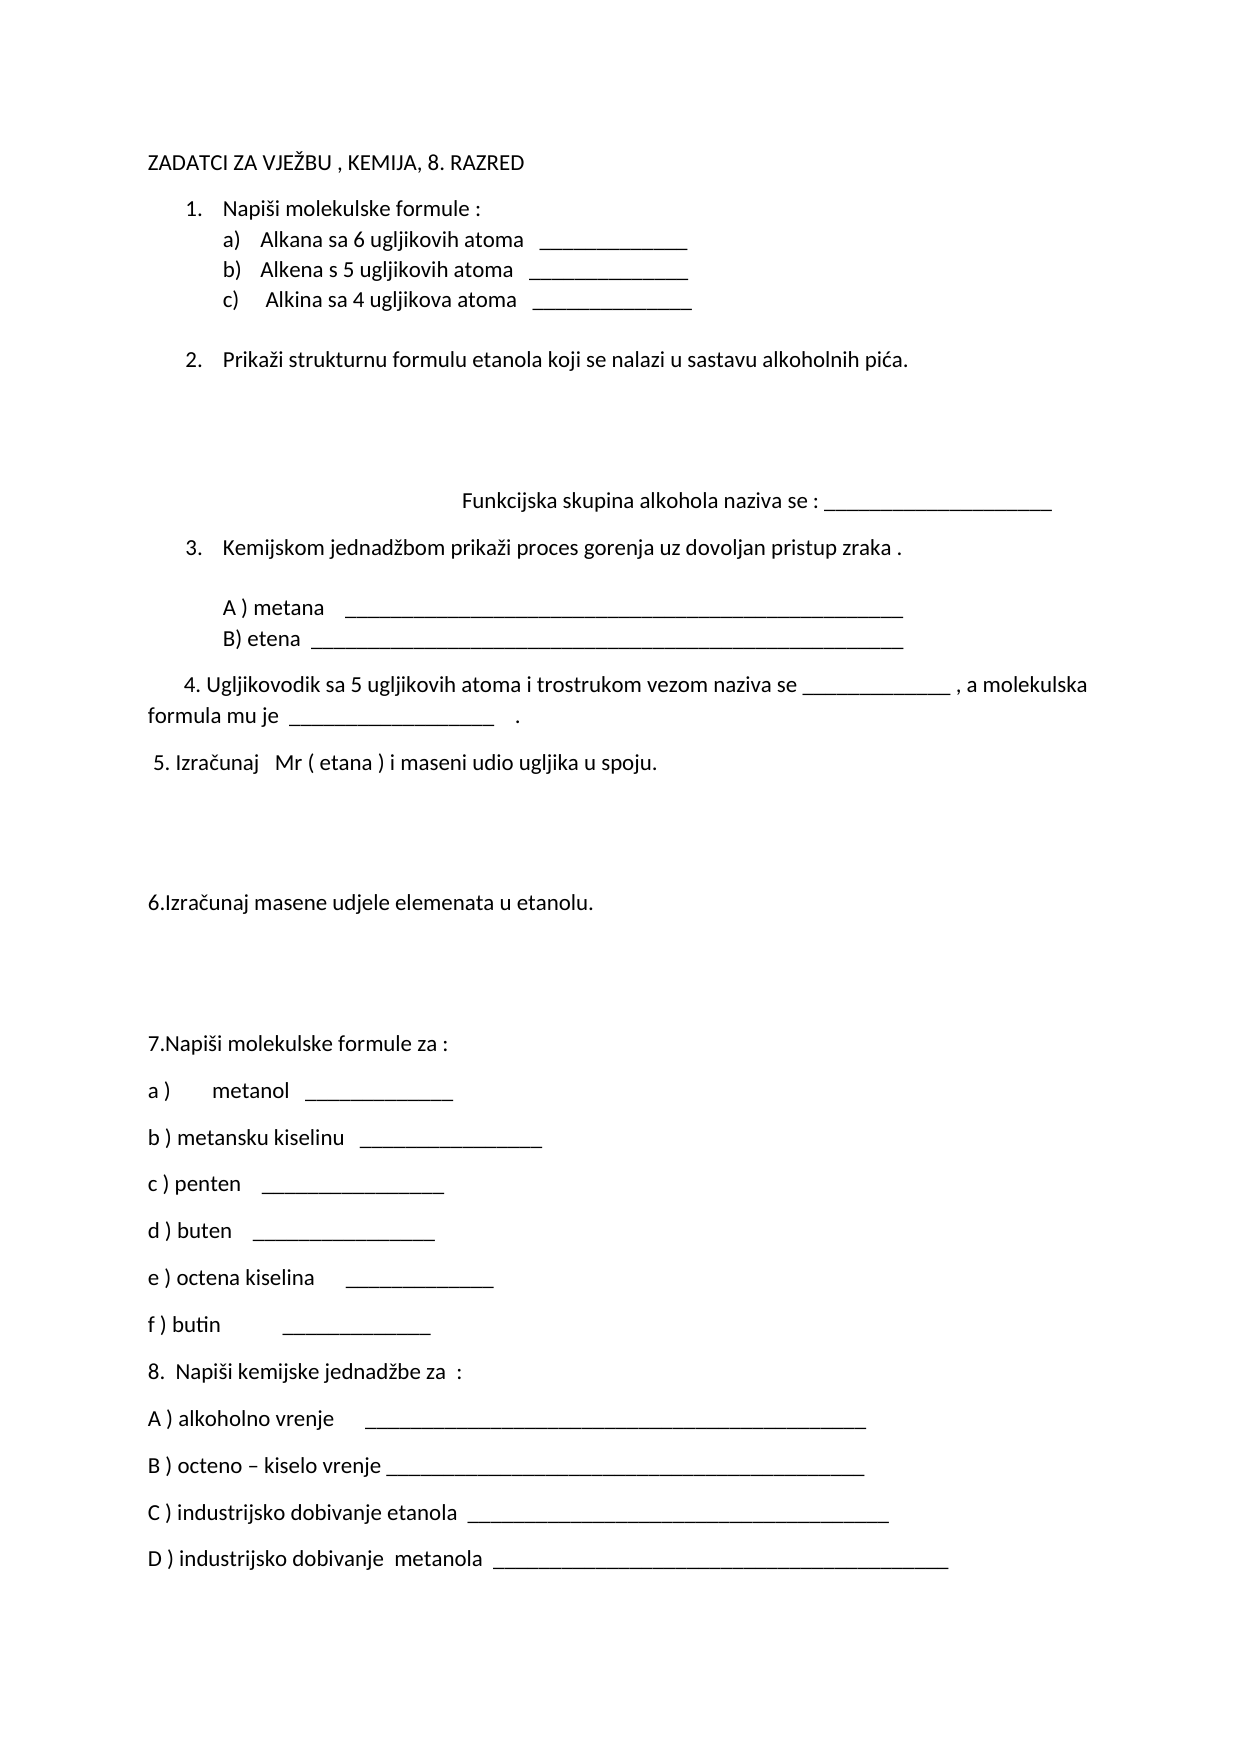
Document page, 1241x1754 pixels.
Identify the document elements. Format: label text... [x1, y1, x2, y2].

text ZADATCI ZA VJEŽBU , KEMIJA, 8. RAZRED [148, 148, 1093, 176]
text Funkcijska skupina alkohola naziva se : ____________________ [148, 486, 1093, 514]
text D ) industrijsko dobivanje metanola ________________________________________ [148, 1544, 1093, 1572]
text 6.Izračunaj masene udjele elemenata u etanolu. [148, 888, 1093, 916]
list Napiši molekulske formule : [185, 194, 1093, 222]
list Alkena s 5 ugljikovih atoma ______________ [223, 255, 1093, 283]
text e ) octena kiselina _____________ [148, 1263, 1093, 1291]
list B) etena ____________________________________________________ [223, 624, 1093, 652]
text 7.Napiši molekulske formule za : [148, 1029, 1093, 1057]
text d ) buten ________________ [148, 1216, 1093, 1244]
text A ) alkoholno vrenje ____________________________________________ [148, 1404, 1093, 1432]
list Alkana sa 6 ugljikovih atoma _____________ [223, 225, 1093, 253]
text a ) metanol _____________ [148, 1076, 1093, 1104]
text 5. Izračunaj Mr ( etana ) i maseni udio ugljika u spoju. [148, 748, 1093, 776]
list Prikaži strukturnu formulu etanola koji se nalazi u sastavu alkoholnih pića. [185, 346, 1093, 373]
text 8. Napiši kemijske jednadžbe za : [148, 1357, 1093, 1385]
list Alkina sa 4 ugljikova atoma ______________ [223, 285, 1093, 313]
text f ) butin _____________ [148, 1310, 1093, 1338]
list A ) metana _________________________________________________ [223, 593, 1093, 621]
text c ) penten ________________ [148, 1169, 1093, 1197]
text B ) octeno – kiselo vrenje __________________________________________ [148, 1451, 1093, 1479]
text b ) metansku kiselinu ________________ [148, 1123, 1093, 1151]
text 4. Ugljikovodik sa 5 ugljikovih atoma i trostrukom vezom naziva se _____________ , a molekulska formula mu je __________________ . [148, 671, 1093, 729]
text C ) industrijsko dobivanje etanola _____________________________________ [148, 1498, 1093, 1526]
list Kemijskom jednadžbom prikaži proces gorenja uz dovoljan pristup zraka . [185, 533, 1093, 561]
